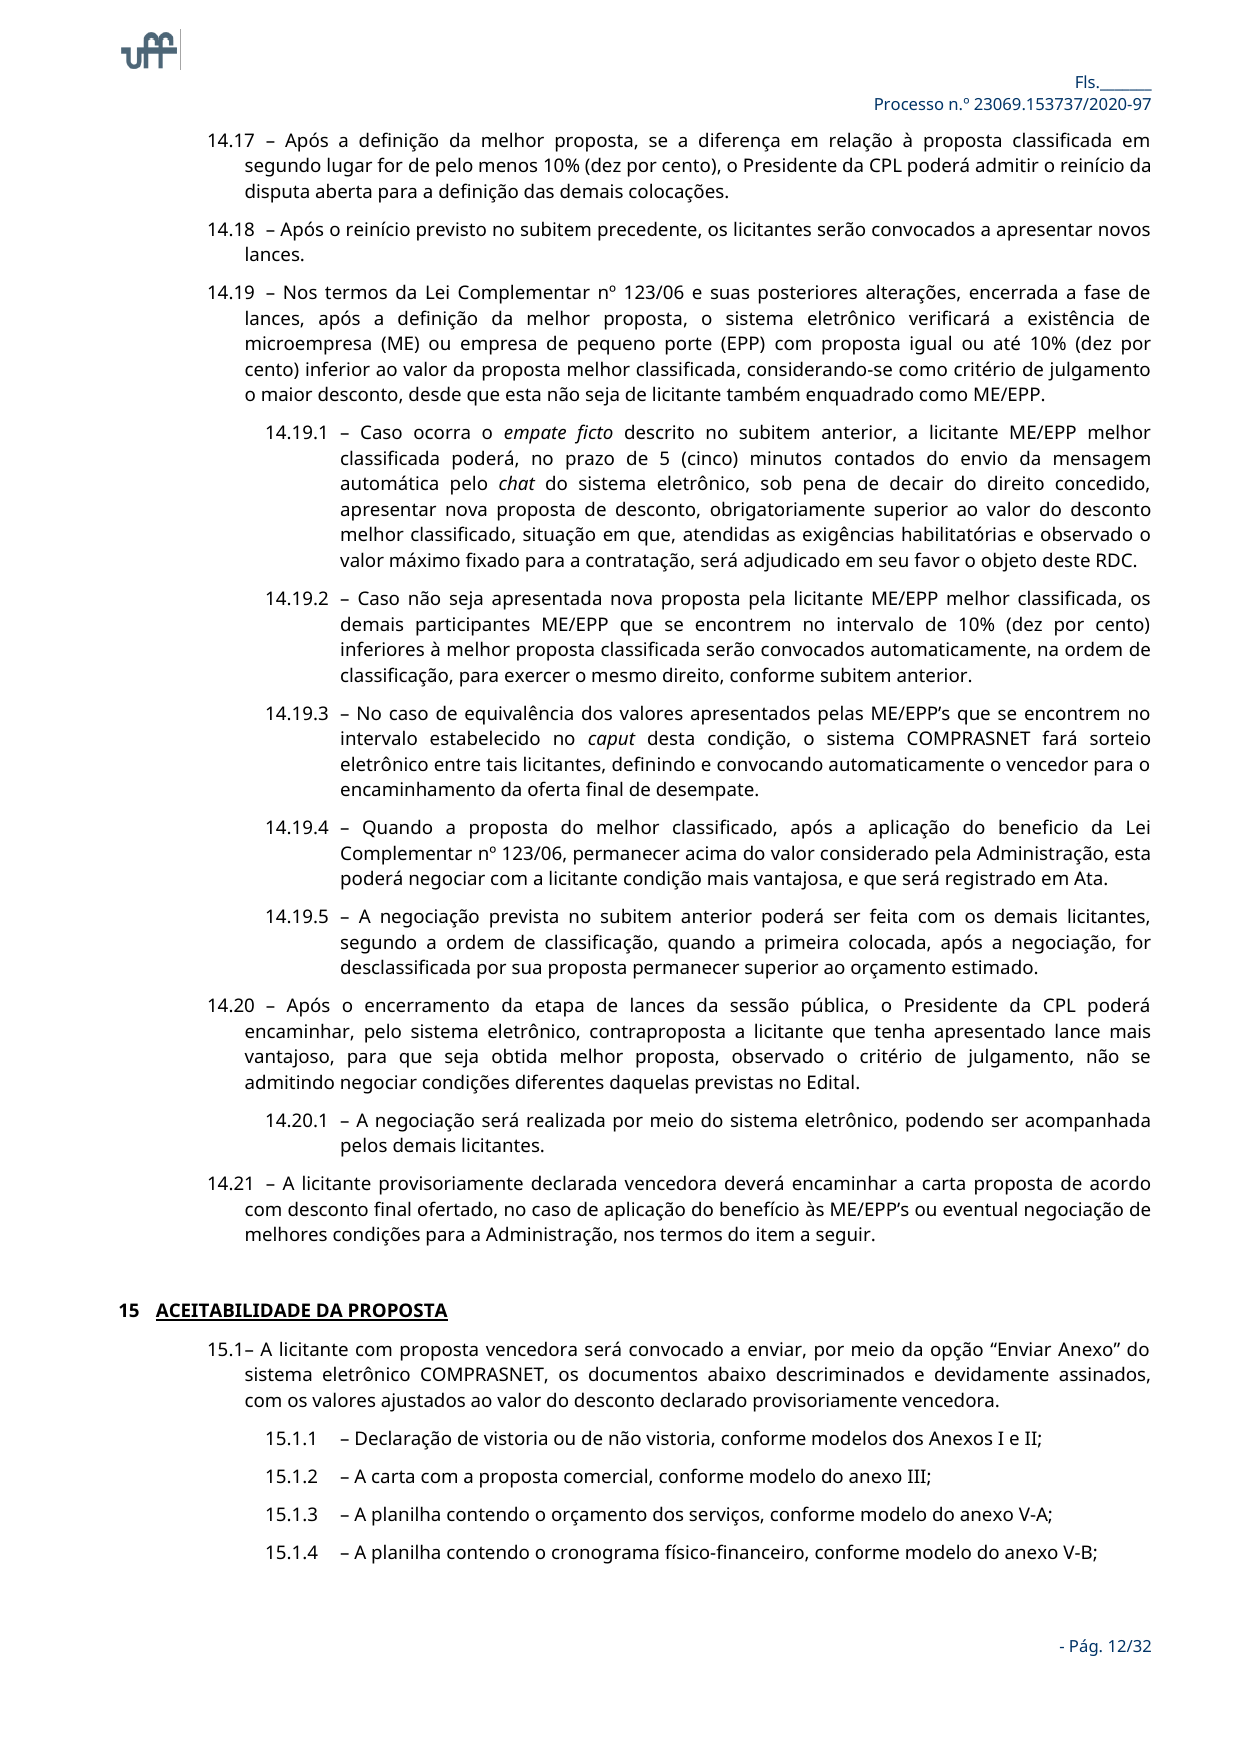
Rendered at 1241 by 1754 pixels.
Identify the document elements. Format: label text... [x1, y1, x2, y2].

list – A planilha contendo o cronograma físico-financeiro, conforme modelo do anexo V-B; [265, 1539, 1152, 1564]
list – A planilha contendo o orçamento dos serviços, conforme modelo do anexo V-A; [265, 1501, 1152, 1526]
list – A licitante provisoriamente declarada vencedora deverá encaminhar a carta proposta de acordo com desconto final ofertado, no caso de aplicação do benefício às ME/EPP’s ou eventual negociação de melhores condições para a Administração, nos termos do item a seguir. [207, 1171, 1152, 1247]
list – No caso de equivalência dos valores apresentados pelas ME/EPP’s que se encontrem no intervalo estabelecido no caput desta condição, o sistema COMPRASNET fará sorteio eletrônico entre tais licitantes, definindo e convocando automaticamente o vencedor para o encaminhamento da oferta final de desempate. [265, 700, 1152, 802]
list – Quando a proposta do melhor classificado, após a aplicação do beneficio da Lei Complementar nº 123/06, permanecer acima do valor considerado pela Administração, esta poderá negociar com a licitante condição mais vantajosa, e que será registrado em Ata. [265, 814, 1152, 891]
list – Declaração de vistoria ou de não vistoria, conforme modelos dos Anexos I e II; [265, 1425, 1152, 1450]
list – Caso ocorra o empate ficto descrito no subitem anterior, a licitante ME/EPP melhor classificada poderá, no prazo de 5 (cinco) minutos contados do envio da mensagem automática pelo chat do sistema eletrônico, sob pena de decair do direito concedido, apresentar nova proposta de desconto, obrigatoriamente superior ao valor do desconto melhor classificado, situação em que, atendidas as exigências habilitatórias e observado o valor máximo fixado para a contratação, será adjudicado em seu favor o objeto deste RDC. [265, 420, 1152, 573]
list – Caso não seja apresentada nova proposta pela licitante ME/EPP melhor classificada, os demais participantes ME/EPP que se encontrem no intervalo de 10% (dez por cento) inferiores à melhor proposta classificada serão convocados automaticamente, na ordem de classificação, para exercer o mesmo direito, conforme subitem anterior. [265, 585, 1152, 687]
list – Nos termos da Lei Complementar nº 123/06 e suas posteriores alterações, encerrada a fase de lances, após a definição da melhor proposta, o sistema eletrônico verificará a existência de microempresa (ME) ou empresa de pequeno porte (EPP) com proposta igual ou até 10% (dez por cento) inferior ao valor da proposta melhor classificada, considerando-se como critério de julgamento o maior desconto, desde que esta não seja de licitante também enquadrado como ME/EPP. [207, 279, 1152, 407]
list – Após o encerramento da etapa de lances da sessão pública, o Presidente da CPL poderá encaminhar, pelo sistema eletrônico, contraproposta a licitante que tenha apresentado lance mais vantajoso, para que seja obtida melhor proposta, observado o critério de julgamento, não se admitindo negociar condições diferentes daquelas previstas no Edital. [207, 993, 1152, 1095]
list – A licitante com proposta vencedora será convocado a enviar, por meio da opção “Enviar Anexo” do sistema eletrônico COMPRASNET, os documentos abaixo descriminados e devidamente assinados, com os valores ajustados ao valor do desconto declarado provisoriamente vencedora. [207, 1336, 1152, 1412]
list – A negociação será realizada por meio do sistema eletrônico, podendo ser acompanhada pelos demais licitantes. [265, 1107, 1152, 1158]
list – Após o reinício previsto no subitem precedente, os licitantes serão convocados a apresentar novos lances. [207, 216, 1152, 267]
list ACEITABILIDADE DA PROPOSTA [118, 1298, 1152, 1323]
list – A carta com a proposta comercial, conforme modelo do anexo III; [265, 1463, 1152, 1488]
list – A negociação prevista no subitem anterior poderá ser feita com os demais licitantes, segundo a ordem de classificação, quando a primeira colocada, após a negociação, for desclassificada por sua proposta permanecer superior ao orçamento estimado. [265, 903, 1152, 980]
list – Após a definição da melhor proposta, se a diferença em relação à proposta classificada em segundo lugar for de pelo menos 10% (dez por cento), o Presidente da CPL poderá admitir o reinício da disputa aberta para a definição das demais colocações. [207, 127, 1152, 203]
picture [118, 29, 181, 71]
